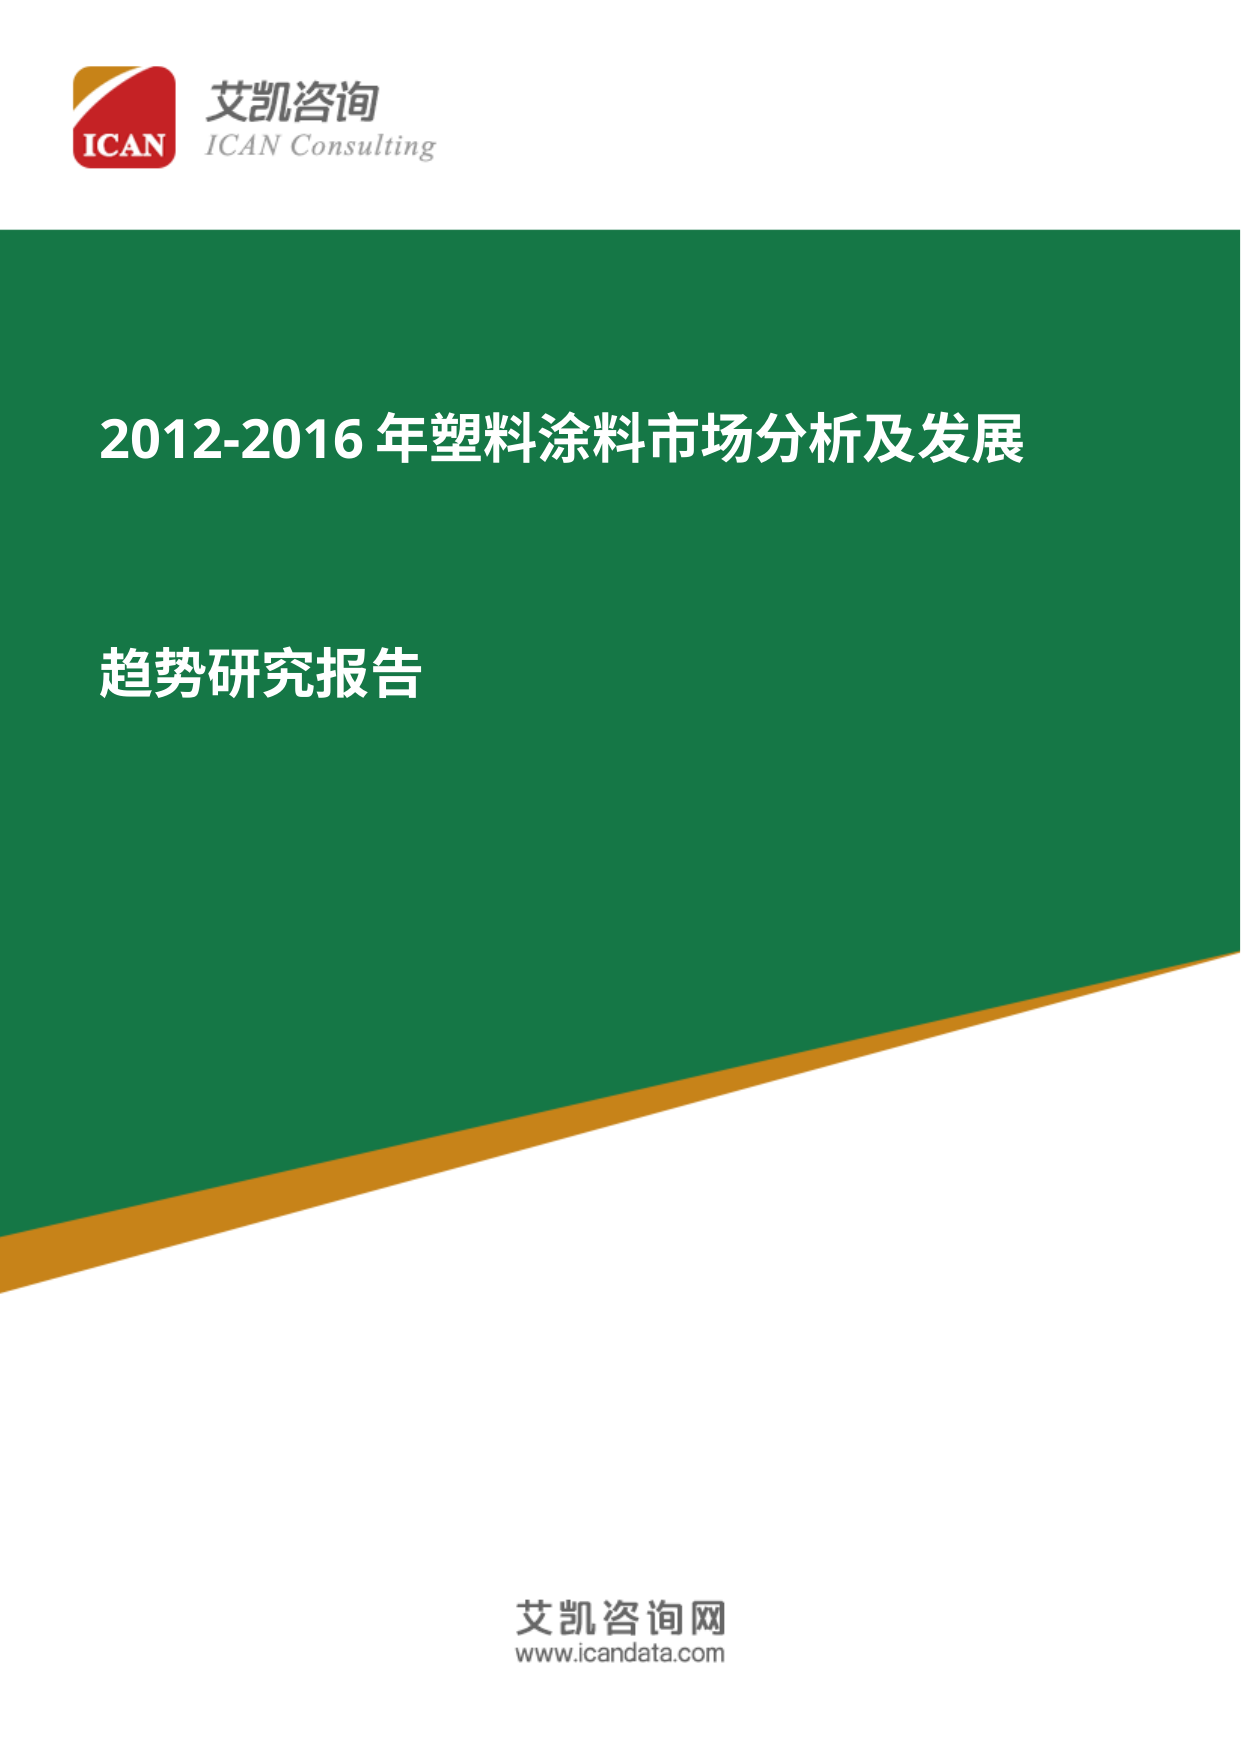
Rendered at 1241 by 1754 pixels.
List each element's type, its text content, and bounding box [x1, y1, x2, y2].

picture [0, 5, 1241, 1754]
subtitle 2012-2016年塑料涂料市场分析及发展趋势研究报告 [99, 386, 1053, 718]
